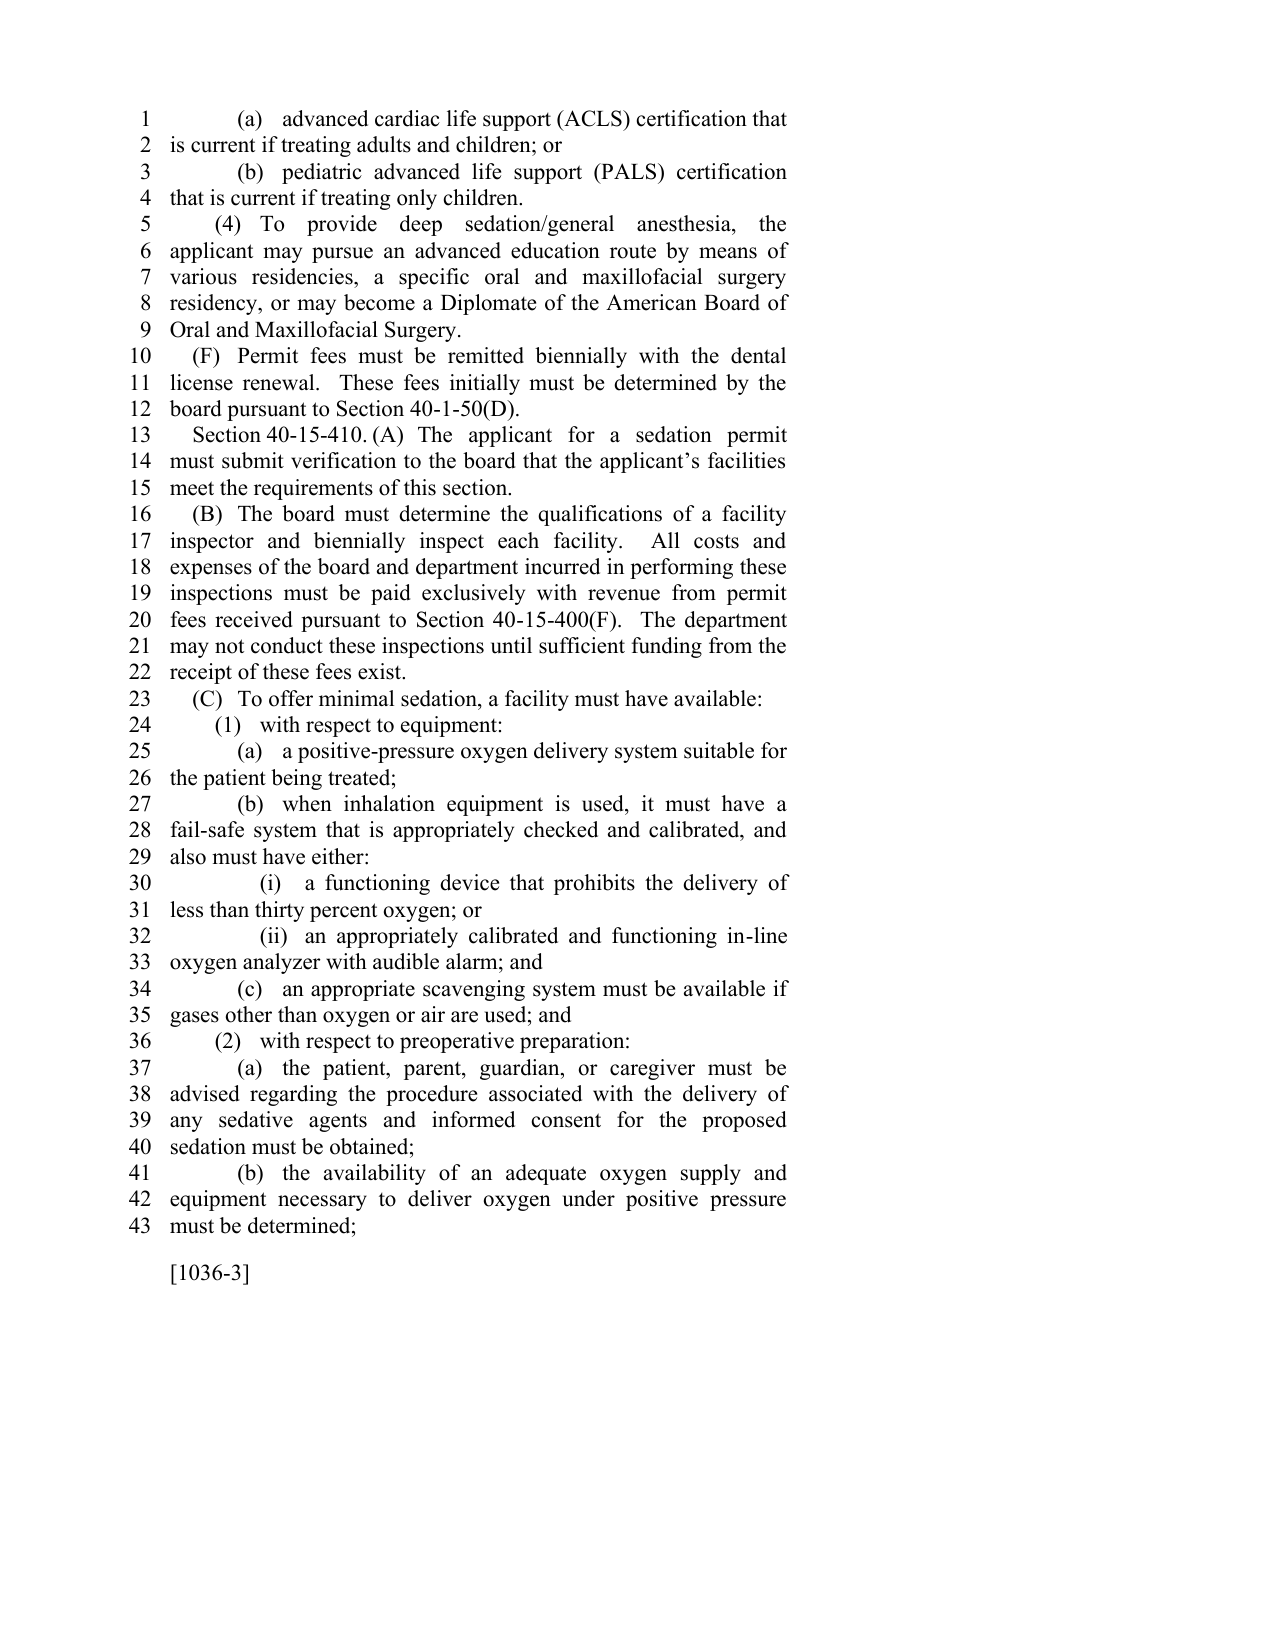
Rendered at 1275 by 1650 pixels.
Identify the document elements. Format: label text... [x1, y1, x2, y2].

text (b) when inhalation equipment is used, it must have a fail-safe system that is appropriately checked and calibrated, and also must have either: [169, 790, 787, 869]
text (a) advanced cardiac life support (ACLS) certification that is current if treating adults and children; or [169, 105, 787, 158]
text (F) Permit fees must be remitted biennially with the dental license renewal. These fees initially must be determined by the board pursuant to Section 40-1-50(D). [169, 342, 787, 421]
text (a) a positive-pressure oxygen delivery system suitable for the patient being treated; [169, 737, 787, 790]
text (a) the patient, parent, guardian, or caregiver must be advised regarding the procedure associated with the delivery of any sedative agents and informed consent for the proposed sedation must be obtained; [169, 1054, 787, 1159]
text Section 40-15-410. (A) The applicant for a sedation permit must submit verification to the board that the applicant’s facilities meet the requirements of this section. [169, 421, 787, 500]
text (ii) an appropriately calibrated and functioning in-line oxygen analyzer with audible alarm; and [169, 922, 787, 975]
text (4) To provide deep sedation/general anesthesia, the applicant may pursue an advanced education route by means of various residencies, a specific oral and maxillofacial surgery residency, or may become a Diplomate of the American Board of Oral and Maxillofacial Surgery. [169, 210, 787, 342]
text (b) the availability of an adequate oxygen supply and equipment necessary to deliver oxygen under positive pressure must be determined; [169, 1159, 787, 1238]
text (B) The board must determine the qualifications of a facility inspector and biennially inspect each facility. All costs and expenses of the board and department incurred in performing these inspections must be paid exclusively with revenue from permit fees received pursuant to Section 40-15-400(F). The department may not conduct these inspections until sufficient funding from the receipt of these fees exist. [169, 500, 787, 685]
text (i) a functioning device that prohibits the delivery of less than thirty percent oxygen; or [169, 869, 787, 922]
text (b) pediatric advanced life support (PALS) certification that is current if treating only children. [169, 158, 787, 210]
text (1) with respect to equipment: [169, 711, 787, 737]
text (2) with respect to preoperative preparation: [169, 1027, 787, 1054]
text (c) an appropriate scavenging system must be available if gases other than oxygen or air are used; and [169, 975, 787, 1027]
text (C) To offer minimal sedation, a facility must have available: [169, 685, 787, 711]
